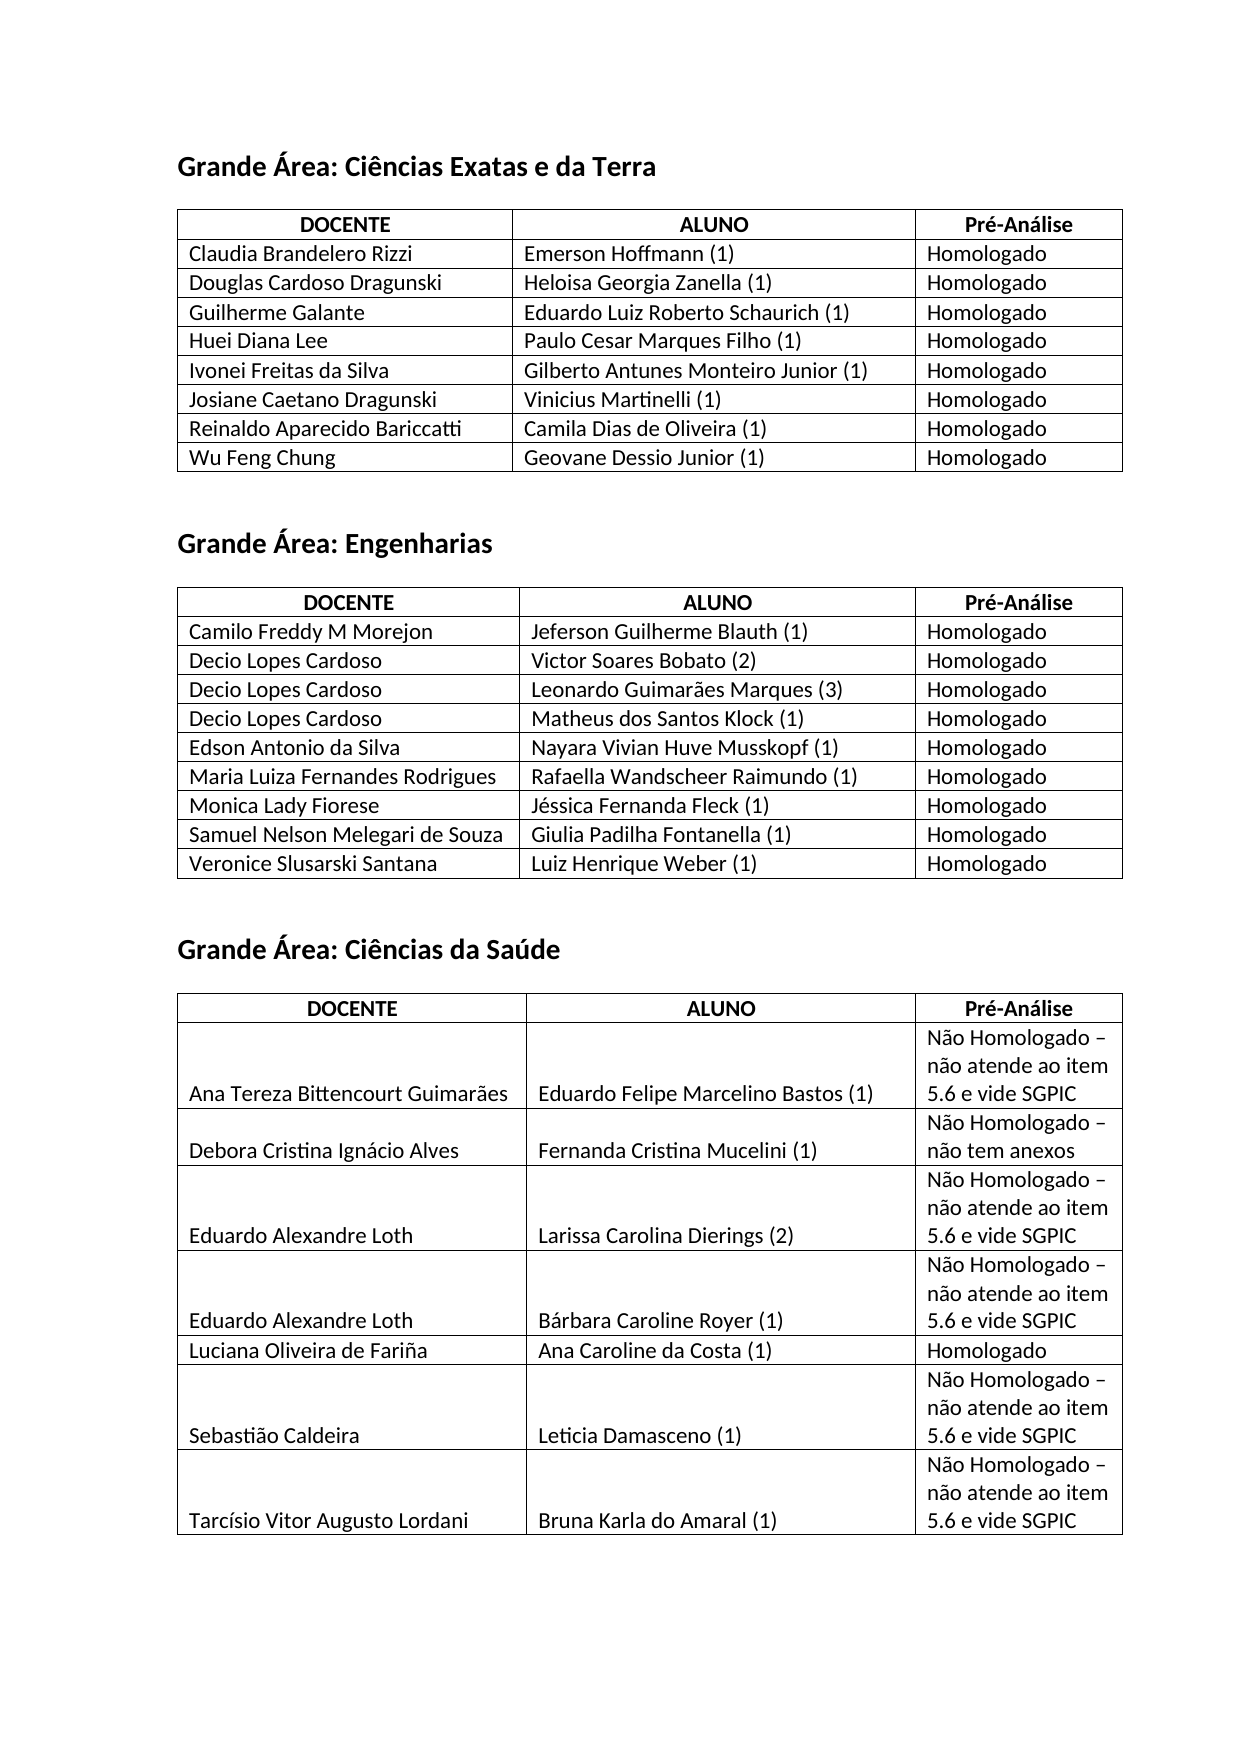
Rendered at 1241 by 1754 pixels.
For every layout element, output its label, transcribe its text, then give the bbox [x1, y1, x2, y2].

table_cell Wu Feng Chung [178, 443, 512, 471]
table_cell Ana Tereza Bittencourt Guimarães [178, 1023, 526, 1107]
table_header DOCENTE [178, 210, 512, 238]
table_cell Homologado [916, 356, 1122, 384]
table_cell Josiane Caetano Dragunski [178, 385, 512, 413]
table_cell Tarcísio Vitor Augusto Lordani [178, 1450, 526, 1534]
table_header Pré-Análise [916, 588, 1122, 616]
table_cell Luiz Henrique Weber (1) [520, 849, 915, 877]
table_cell Samuel Nelson Melegari de Souza [178, 820, 519, 848]
table_cell Homologado [916, 646, 1122, 674]
table_cell Camila Dias de Oliveira (1) [513, 414, 915, 442]
table_cell Decio Lopes Cardoso [178, 704, 519, 732]
table_cell Homologado [916, 704, 1122, 732]
table_cell Monica Lady Fiorese [178, 791, 519, 819]
table_cell Homologado [916, 298, 1122, 326]
table_cell Leonardo Guimarães Marques (3) [520, 675, 915, 703]
table_cell Eduardo Alexandre Loth [178, 1251, 526, 1335]
table_header DOCENTE [178, 994, 526, 1022]
table_header ALUNO [513, 210, 915, 238]
table_cell Veronice Slusarski Santana [178, 849, 519, 877]
table_cell Sebastião Caldeira [178, 1365, 526, 1449]
table_cell Larissa Carolina Dierings (2) [527, 1166, 915, 1249]
table_header Pré-Análise [916, 210, 1122, 238]
table_header ALUNO [520, 588, 915, 616]
table_cell Giulia Padilha Fontanella (1) [520, 820, 915, 848]
table_cell Jeferson Guilherme Blauth (1) [520, 617, 915, 645]
table_cell Não Homologado – não atende ao item 5.6 e vide SGPIC [916, 1166, 1122, 1249]
table_cell Homologado [916, 385, 1122, 413]
table_cell Leticia Damasceno (1) [527, 1365, 915, 1449]
table_cell Maria Luiza Fernandes Rodrigues [178, 762, 519, 790]
text Grande Área: Ciências da Saúde [177, 931, 1063, 967]
table_cell Victor Soares Bobato (2) [520, 646, 915, 674]
table_cell Homologado [916, 791, 1122, 819]
table_cell Não Homologado – não atende ao item 5.6 e vide SGPIC [916, 1023, 1122, 1107]
table_cell Camilo Freddy M Morejon [178, 617, 519, 645]
table_cell Não Homologado – não atende ao item 5.6 e vide SGPIC [916, 1365, 1122, 1449]
table_cell Bruna Karla do Amaral (1) [527, 1450, 915, 1534]
table_header ALUNO [527, 994, 915, 1022]
table_cell Homologado [916, 849, 1122, 877]
table_cell Emerson Hoffmann (1) [513, 240, 915, 267]
table_cell Não Homologado – não atende ao item 5.6 e vide SGPIC [916, 1251, 1122, 1335]
table_cell Homologado [916, 1336, 1122, 1364]
text Grande Área: Engenharias [177, 525, 1063, 561]
table_cell Nayara Vivian Huve Musskopf (1) [520, 733, 915, 761]
table_cell Huei Diana Lee [178, 327, 512, 355]
table_cell Fernanda Cristina Mucelini (1) [527, 1109, 915, 1164]
table_cell Ivonei Freitas da Silva [178, 356, 512, 384]
table_cell Edson Antonio da Silva [178, 733, 519, 761]
table_cell Homologado [916, 675, 1122, 703]
table_header DOCENTE [178, 588, 519, 616]
table_cell Geovane Dessio Junior (1) [513, 443, 915, 471]
table_header Pré-Análise [916, 994, 1122, 1022]
table_cell Eduardo Felipe Marcelino Bastos (1) [527, 1023, 915, 1107]
table_cell Homologado [916, 240, 1122, 267]
table_cell Eduardo Luiz Roberto Schaurich (1) [513, 298, 915, 326]
table_cell Douglas Cardoso Dragunski [178, 269, 512, 297]
table_cell Não Homologado – não atende ao item 5.6 e vide SGPIC [916, 1450, 1122, 1534]
table_cell Homologado [916, 733, 1122, 761]
table_cell Gilberto Antunes Monteiro Junior (1) [513, 356, 915, 384]
table_cell Reinaldo Aparecido Bariccatti [178, 414, 512, 442]
table_cell Guilherme Galante [178, 298, 512, 326]
table_cell Debora Cristina Ignácio Alves [178, 1109, 526, 1164]
table_cell Ana Caroline da Costa (1) [527, 1336, 915, 1364]
table_cell Homologado [916, 327, 1122, 355]
table_cell Paulo Cesar Marques Filho (1) [513, 327, 915, 355]
table_cell Decio Lopes Cardoso [178, 646, 519, 674]
table_cell Homologado [916, 617, 1122, 645]
table_cell Homologado [916, 820, 1122, 848]
table_cell Claudia Brandelero Rizzi [178, 240, 512, 267]
table_cell Eduardo Alexandre Loth [178, 1166, 526, 1249]
table_cell Homologado [916, 443, 1122, 471]
table_cell Heloisa Georgia Zanella (1) [513, 269, 915, 297]
table_cell Decio Lopes Cardoso [178, 675, 519, 703]
table_cell Bárbara Caroline Royer (1) [527, 1251, 915, 1335]
table_cell Vinicius Martinelli (1) [513, 385, 915, 413]
table_cell Rafaella Wandscheer Raimundo (1) [520, 762, 915, 790]
table_cell Homologado [916, 762, 1122, 790]
table_cell Homologado [916, 414, 1122, 442]
table_cell Jéssica Fernanda Fleck (1) [520, 791, 915, 819]
table_cell Matheus dos Santos Klock (1) [520, 704, 915, 732]
table_cell Homologado [916, 269, 1122, 297]
table_cell Não Homologado – não tem anexos [916, 1109, 1122, 1164]
table_cell Luciana Oliveira de Fariña [178, 1336, 526, 1364]
text Grande Área: Ciências Exatas e da Terra [177, 148, 1063, 183]
